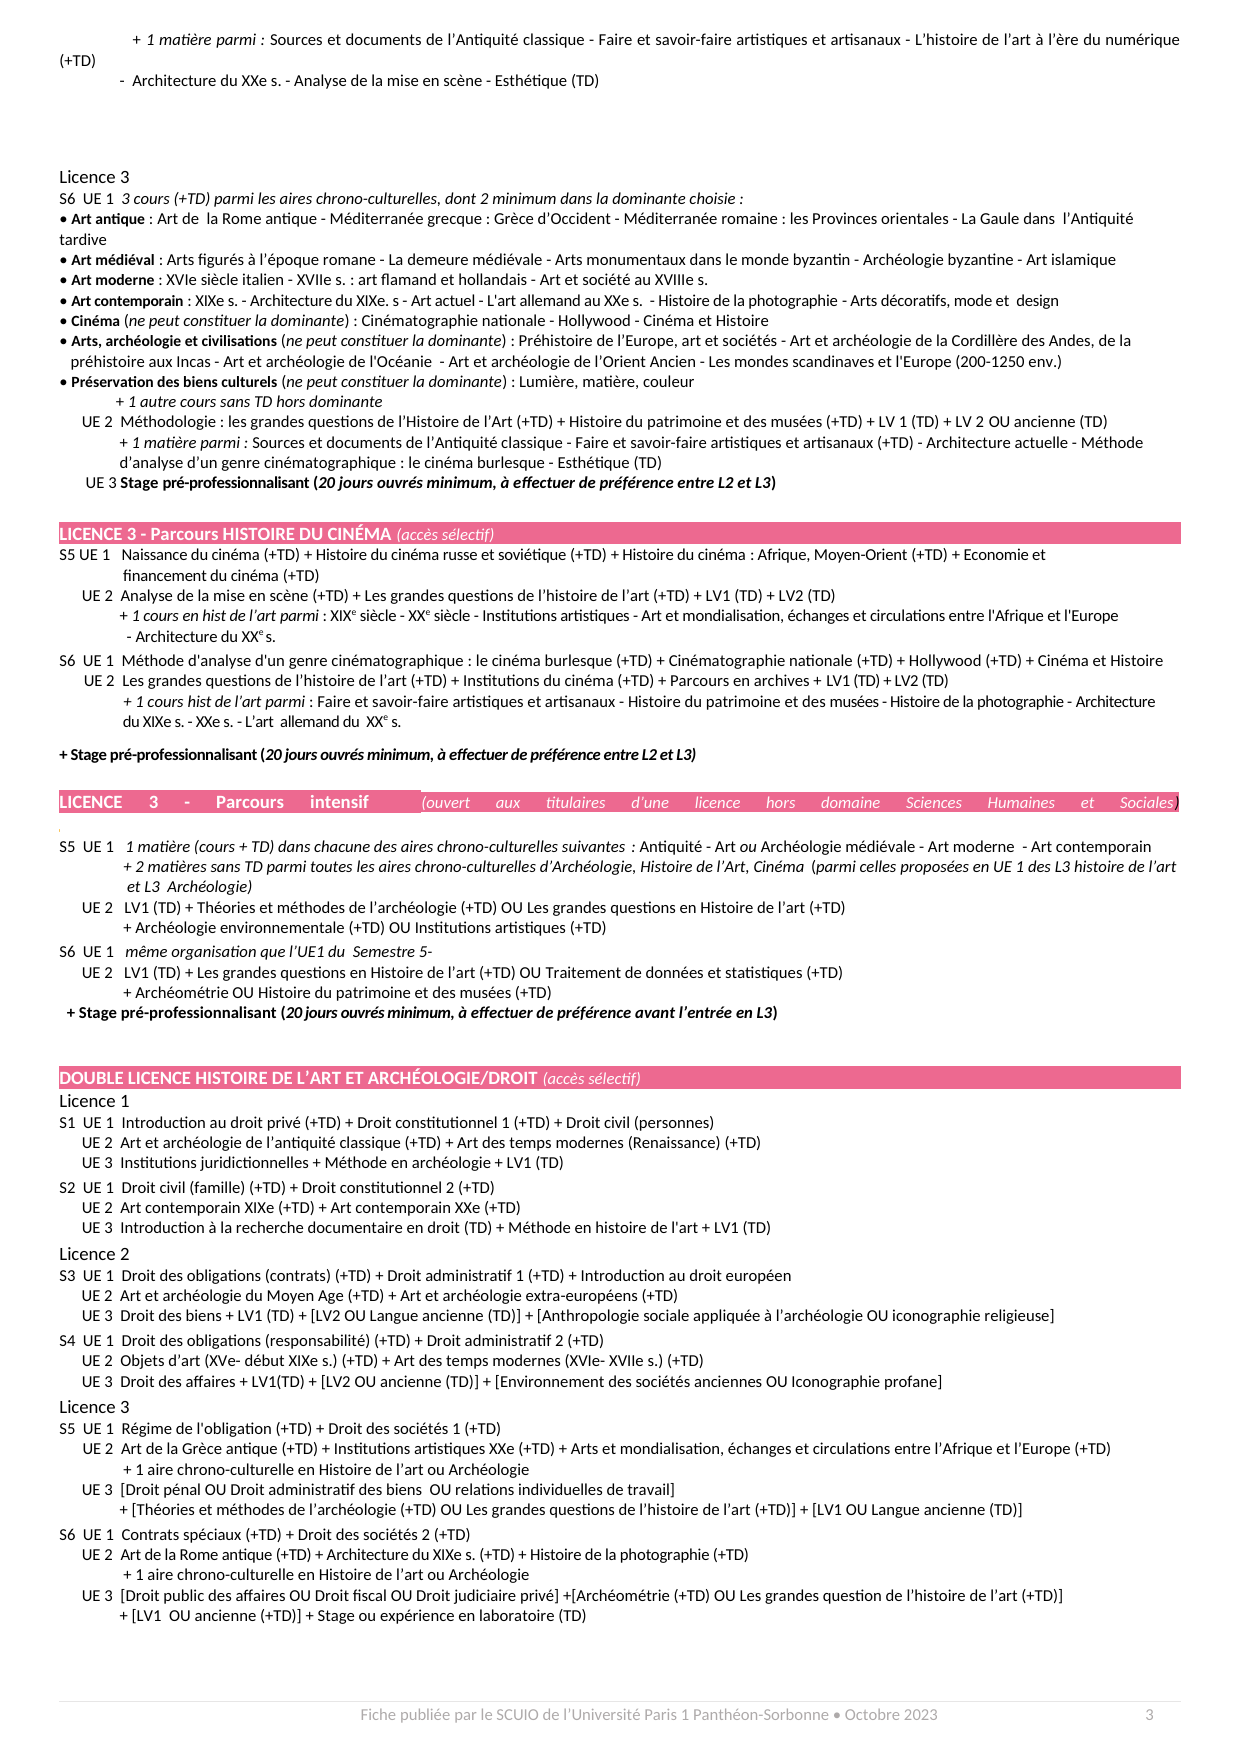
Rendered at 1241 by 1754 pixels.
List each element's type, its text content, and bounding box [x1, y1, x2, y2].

text UE 3 Droit des affaires + LV1(TD) + [LV2 OU ancienne (TD)] + [Environnement des sociétés anciennes OU Iconographie profane] [59, 1371, 1181, 1391]
text + Archéométrie OU Histoire du patrimoine et des musées (+TD) [59, 982, 1181, 1003]
text + Stage pré-professionnalisant (20 jours ouvrés minimum, à effectuer de préférence avant l’entrée en L3) [59, 1003, 1181, 1023]
text UE 2 Art contemporain XIXe (+TD) + Art contemporain XXe (+TD) [59, 1197, 1181, 1218]
text UE 3 Stage pré-professionnalisant (20 jours ouvrés minimum, à effectuer de préférence entre L2 et L3) [59, 473, 1181, 493]
text - Architecture du XXe s. - Analyse de la mise en scène - Esthétique (TD) [59, 70, 1181, 91]
text UE 2 LV1 (TD) + Théories et méthodes de l’archéologie (+TD) OU Les grandes questions en Histoire de l’art (+TD) [59, 897, 1181, 917]
text Licence 1 [59, 1089, 1181, 1112]
text LICENCE 3 - Parcours HISTOIRE DU CINÉMA (accès sélectif) [59, 522, 1181, 544]
text S4 UE 1 Droit des obligations (responsabilité) (+TD) + Droit administratif 2 (+TD) [59, 1330, 1181, 1351]
text d’analyse d’un genre cinématographique : le cinéma burlesque - Esthétique (TD) [59, 452, 1181, 473]
text + [LV1 OU ancienne (+TD)] + Stage ou expérience en laboratoire (TD) [59, 1605, 1181, 1626]
text Licence 3 [59, 165, 1181, 188]
text S6 UE 1 Contrats spéciaux (+TD) + Droit des sociétés 2 (+TD) [59, 1524, 1181, 1544]
text S6 UE 1 même organisation que l’UE1 du Semestre 5- [59, 942, 1181, 962]
text • Arts, archéologie et civilisations (ne peut constituer la dominante) : Préhistoire de l’Europe, art et sociétés - Art et archéologie de la Cordillère des Andes, de la [59, 331, 1181, 351]
text UE 3 [Droit public des affaires OU Droit fiscal OU Droit judiciaire privé] +[Archéométrie (+TD) OU Les grandes question de l’histoire de l’art (+TD)] [59, 1585, 1181, 1605]
text S5 UE 1 Naissance du cinéma (+TD) + Histoire du cinéma russe et soviétique (+TD) + Histoire du cinéma : Afrique, Moyen-Orient (+TD) + Economie et financement du cinéma (+TD) [59, 544, 1181, 585]
text UE 2 Art et archéologie du Moyen Age (+TD) + Art et archéologie extra-européens (+TD) [59, 1285, 1181, 1306]
text S1 UE 1 Introduction au droit privé (+TD) + Droit constitutionnel 1 (+TD) + Droit civil (personnes) [59, 1112, 1181, 1132]
text DOUBLE LICENCE HISTOIRE DE L’ART ET ARCHÉOLOGIE/DROIT (accès sélectif) [59, 1066, 1181, 1089]
text S5 UE 1 Régime de l'obligation (+TD) + Droit des sociétés 1 (+TD) [59, 1418, 1181, 1438]
text S5 UE 1 1 matière (cours + TD) dans chacune des aires chrono-culturelles suivantes : Antiquité - Art ou Archéologie médiévale - Art moderne - Art contemporain [59, 836, 1181, 856]
text préhistoire aux Incas - Art et archéologie de l'Océanie - Art et archéologie de l’Orient Ancien - Les mondes scandinaves et l'Europe (200-1250 env.) [59, 351, 1181, 371]
text Licence 3 [59, 1395, 1181, 1418]
text + [Théories et méthodes de l’archéologie (+TD) OU Les grandes questions de l’histoire de l’art (+TD)] + [LV1 OU Langue ancienne (TD)] [59, 1499, 1181, 1520]
text + 1 matière parmi : Sources et documents de l’Antiquité classique - Faire et savoir-faire artistiques et artisanaux - L’histoire de l’art à l’ère du numérique (+TD) [59, 29, 1181, 70]
text UE 2 Art de la Rome antique (+TD) + Architecture du XIXe s. (+TD) + Histoire de la photographie (+TD) [59, 1544, 1181, 1564]
text + Archéologie environnementale (+TD) OU Institutions artistiques (+TD) [59, 917, 1181, 937]
text S2 UE 1 Droit civil (famille) (+TD) + Droit constitutionnel 2 (+TD) [59, 1177, 1181, 1197]
text + 1 cours hist de l’art parmi : Faire et savoir-faire artistiques et artisanaux - Histoire du patrimoine et des musées - Histoire de la photographie - Architecture du XIXe s. - XXe s. - L’art allemand du XXe s. [59, 691, 1181, 732]
text LICENCE 3 - Parcours intensif (ouvert aux titulaires d’une licence hors domaine Sciences Humaines et Sociales) . [59, 790, 1181, 836]
text UE 3 [Droit pénal OU Droit administratif des biens OU relations individuelles de travail] [59, 1479, 1181, 1499]
text S6 UE 1 Méthode d'analyse d'un genre cinématographique : le cinéma burlesque (+TD) + Cinématographie nationale (+TD) + Hollywood (+TD) + Cinéma et Histoire [59, 650, 1181, 671]
text Licence 2 [59, 1242, 1181, 1265]
text UE 3 Introduction à la recherche documentaire en droit (TD) + Méthode en histoire de l'art + LV1 (TD) [59, 1218, 1181, 1238]
text • Art moderne : XVIe siècle italien - XVIIe s. : art flamand et hollandais - Art et société au XVIIIe s. [59, 269, 1181, 290]
text UE 2 LV1 (TD) + Les grandes questions en Histoire de l’art (+TD) OU Traitement de données et statistiques (+TD) [59, 962, 1181, 982]
text UE 3 Institutions juridictionnelles + Méthode en archéologie + LV1 (TD) [59, 1153, 1181, 1173]
text + 1 matière parmi : Sources et documents de l’Antiquité classique - Faire et savoir-faire artistiques et artisanaux (+TD) - Architecture actuelle - Méthode [59, 432, 1181, 452]
text + Stage pré-professionnalisant (20 jours ouvrés minimum, à effectuer de préférence entre L2 et L3) [59, 732, 1181, 767]
text UE 2 Objets d’art (XVe- début XIXe s.) (+TD) + Art des temps modernes (XVIe- XVIIe s.) (+TD) [59, 1351, 1181, 1371]
text • Cinéma (ne peut constituer la dominante) : Cinématographie nationale - Hollywood - Cinéma et Histoire [59, 310, 1181, 331]
text S3 UE 1 Droit des obligations (contrats) (+TD) + Droit administratif 1 (+TD) + Introduction au droit européen [59, 1265, 1181, 1285]
text UE 2 Art et archéologie de l’antiquité classique (+TD) + Art des temps modernes (Renaissance) (+TD) [59, 1132, 1181, 1153]
text + 1 autre cours sans TD hors dominante [59, 391, 1181, 412]
text S6 UE 1 3 cours (+TD) parmi les aires chrono-culturelles, dont 2 minimum dans la dominante choisie : • Art antique : Art de la Rome antique - Méditerranée grecque : Grèce d’Occident - Méditerranée romaine : les Provinces orientales - La Gaule dans l’Antiquité tardive • Art médiéval : Arts figurés à l’époque romane - La demeure médiévale - Arts monumentaux dans le monde byzantin - Archéologie byzantine - Art islamique [59, 188, 1181, 269]
text UE 3 Droit des biens + LV1 (TD) + [LV2 OU Langue ancienne (TD)] + [Anthropologie sociale appliquée à l’archéologie OU iconographie religieuse] [59, 1306, 1181, 1326]
text • Préservation des biens culturels (ne peut constituer la dominante) : Lumière, matière, couleur [59, 371, 1181, 391]
text UE 2 Analyse de la mise en scène (+TD) + Les grandes questions de l’histoire de l’art (+TD) + LV1 (TD) + LV2 (TD) [59, 585, 1181, 606]
text UE 2 Art de la Grèce antique (+TD) + Institutions artistiques XXe (+TD) + Arts et mondialisation, échanges et circulations entre l’Afrique et l’Europe (+TD) [59, 1438, 1181, 1459]
text • Art contemporain : XIXe s. - Architecture du XIXe. s - Art actuel - L'art allemand au XXe s. - Histoire de la photographie - Arts décoratifs, mode et design [59, 290, 1181, 310]
text + 2 matières sans TD parmi toutes les aires chrono-culturelles d’Archéologie, Histoire de l’Art, Cinéma (parmi celles proposées en UE 1 des L3 histoire de l’art et L3 Archéologie) [59, 856, 1181, 897]
text + 1 cours en hist de l’art parmi : XIXe siècle - XXe siècle - Institutions artistiques - Art et mondialisation, échanges et circulations entre l'Afrique et l'Europe - Architecture du XXe s. [59, 606, 1181, 646]
text UE 2 Les grandes questions de l’histoire de l’art (+TD) + Institutions du cinéma (+TD) + Parcours en archives + LV1 (TD) + LV2 (TD) [59, 671, 1181, 691]
text + 1 aire chrono-culturelle en Histoire de l’art ou Archéologie [59, 1564, 1181, 1585]
text UE 2 Méthodologie : les grandes questions de l’Histoire de l’Art (+TD) + Histoire du patrimoine et des musées (+TD) + LV 1 (TD) + LV 2 OU ancienne (TD) [59, 412, 1181, 432]
text + 1 aire chrono-culturelle en Histoire de l’art ou Archéologie [59, 1459, 1181, 1479]
